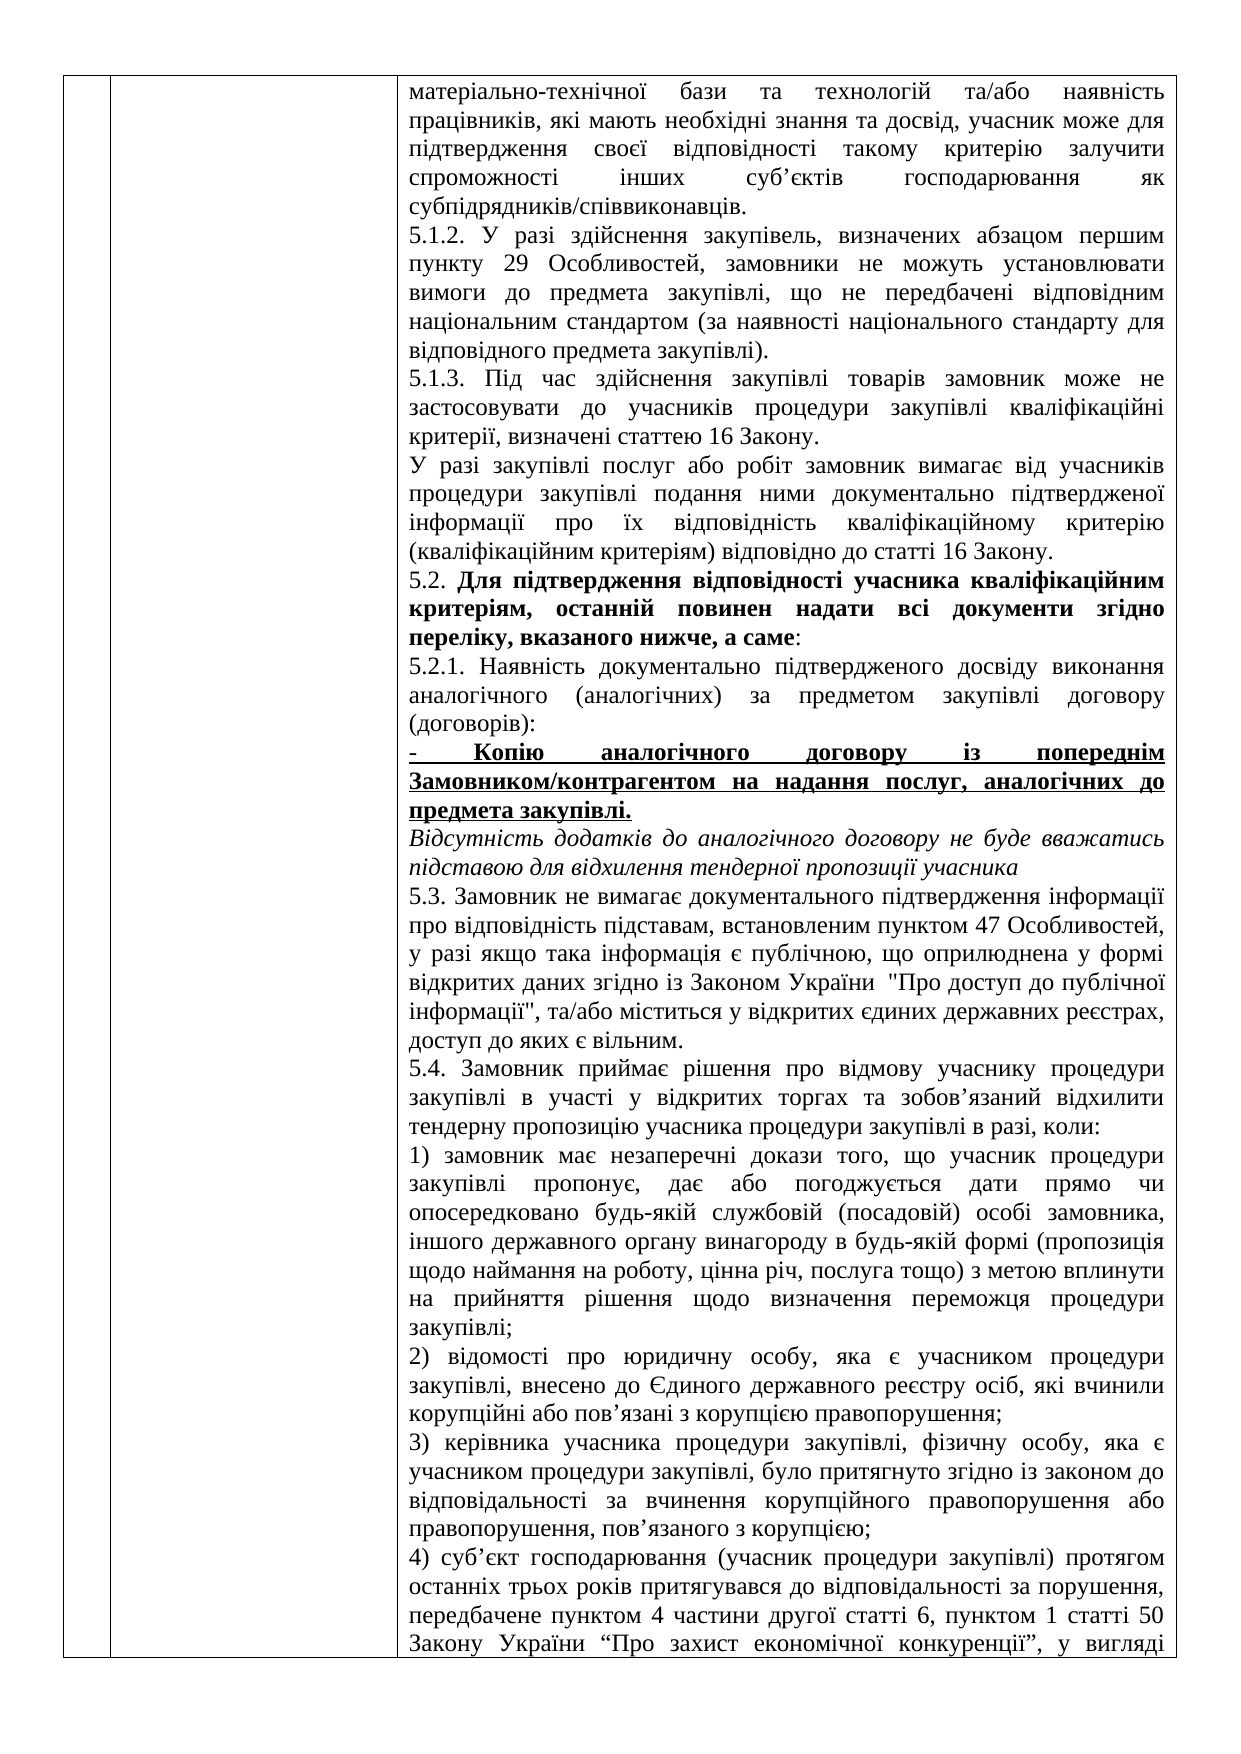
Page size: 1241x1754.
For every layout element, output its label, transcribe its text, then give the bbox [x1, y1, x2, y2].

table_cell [111, 76, 397, 1657]
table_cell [398, 76, 1176, 1657]
table_cell 5 [64, 76, 110, 1657]
